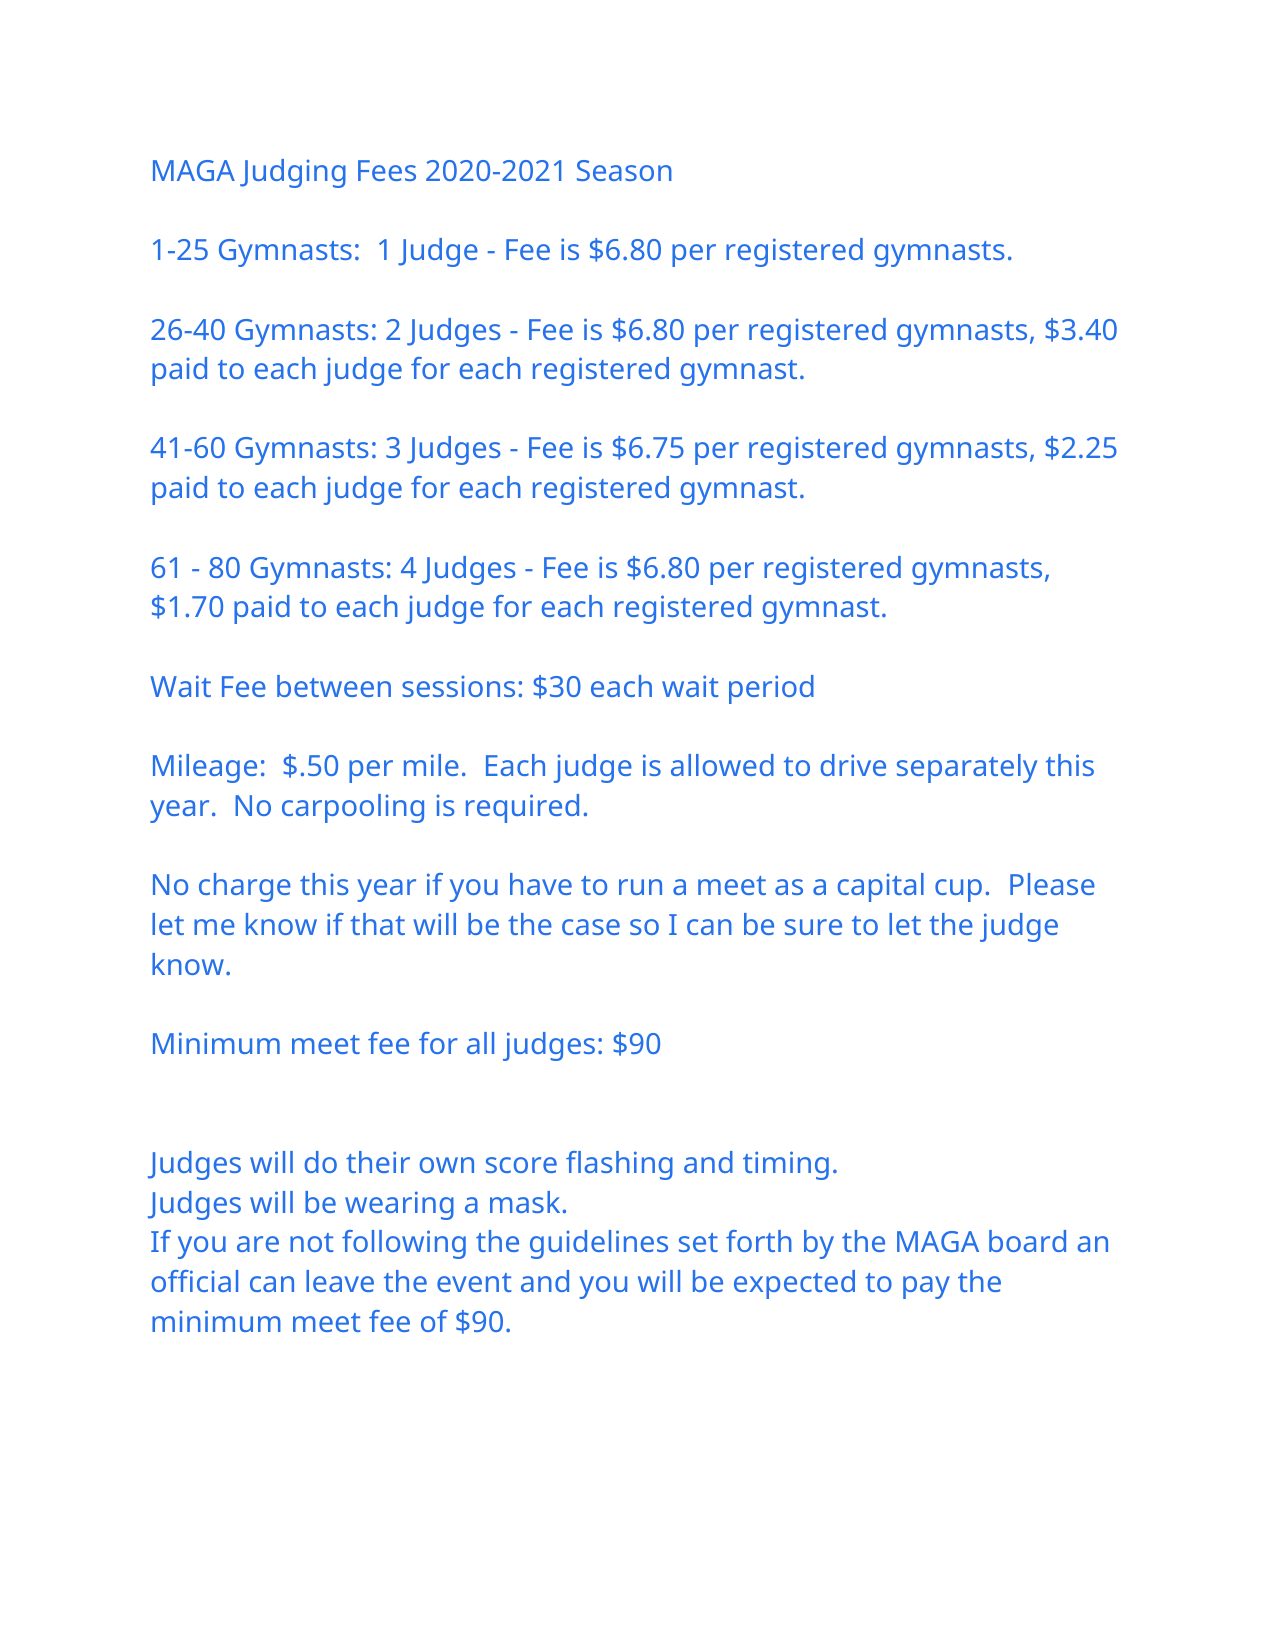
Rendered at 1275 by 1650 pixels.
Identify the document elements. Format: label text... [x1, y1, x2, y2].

text No charge this year if you have to run a meet as a capital cup. Please let me know if that will be the case so I can be sure to let the judge know. [150, 864, 1125, 983]
text If you are not following the guidelines set forth by the MAGA board an official can leave the event and you will be expected to pay the minimum meet fee of $90. [150, 1222, 1125, 1341]
text 61 - 80 Gymnasts: 4 Judges - Fee is $6.80 per registered gymnasts, $1.70 paid to each judge for each registered gymnast. [150, 547, 1125, 626]
text Judges will do their own score flashing and timing. [150, 1142, 1125, 1182]
text Judges will be wearing a mask. [150, 1182, 1125, 1222]
text MAGA Judging Fees 2020-2021 Season [150, 150, 1125, 190]
text 41-60 Gymnasts: 3 Judges - Fee is $6.75 per registered gymnasts, $2.25 paid to each judge for each registered gymnast. [150, 428, 1125, 507]
text Minimum meet fee for all judges: $90 [150, 1023, 1125, 1063]
text Wait Fee between sessions: $30 each wait period [150, 666, 1125, 706]
text Mileage: $.50 per mile. Each judge is allowed to drive separately this year. No carpooling is required. [150, 745, 1125, 825]
text 26-40 Gymnasts: 2 Judges - Fee is $6.80 per registered gymnasts, $3.40 paid to each judge for each registered gymnast. [150, 309, 1125, 388]
text 1-25 Gymnasts: 1 Judge - Fee is $6.80 per registered gymnasts. [150, 229, 1125, 269]
